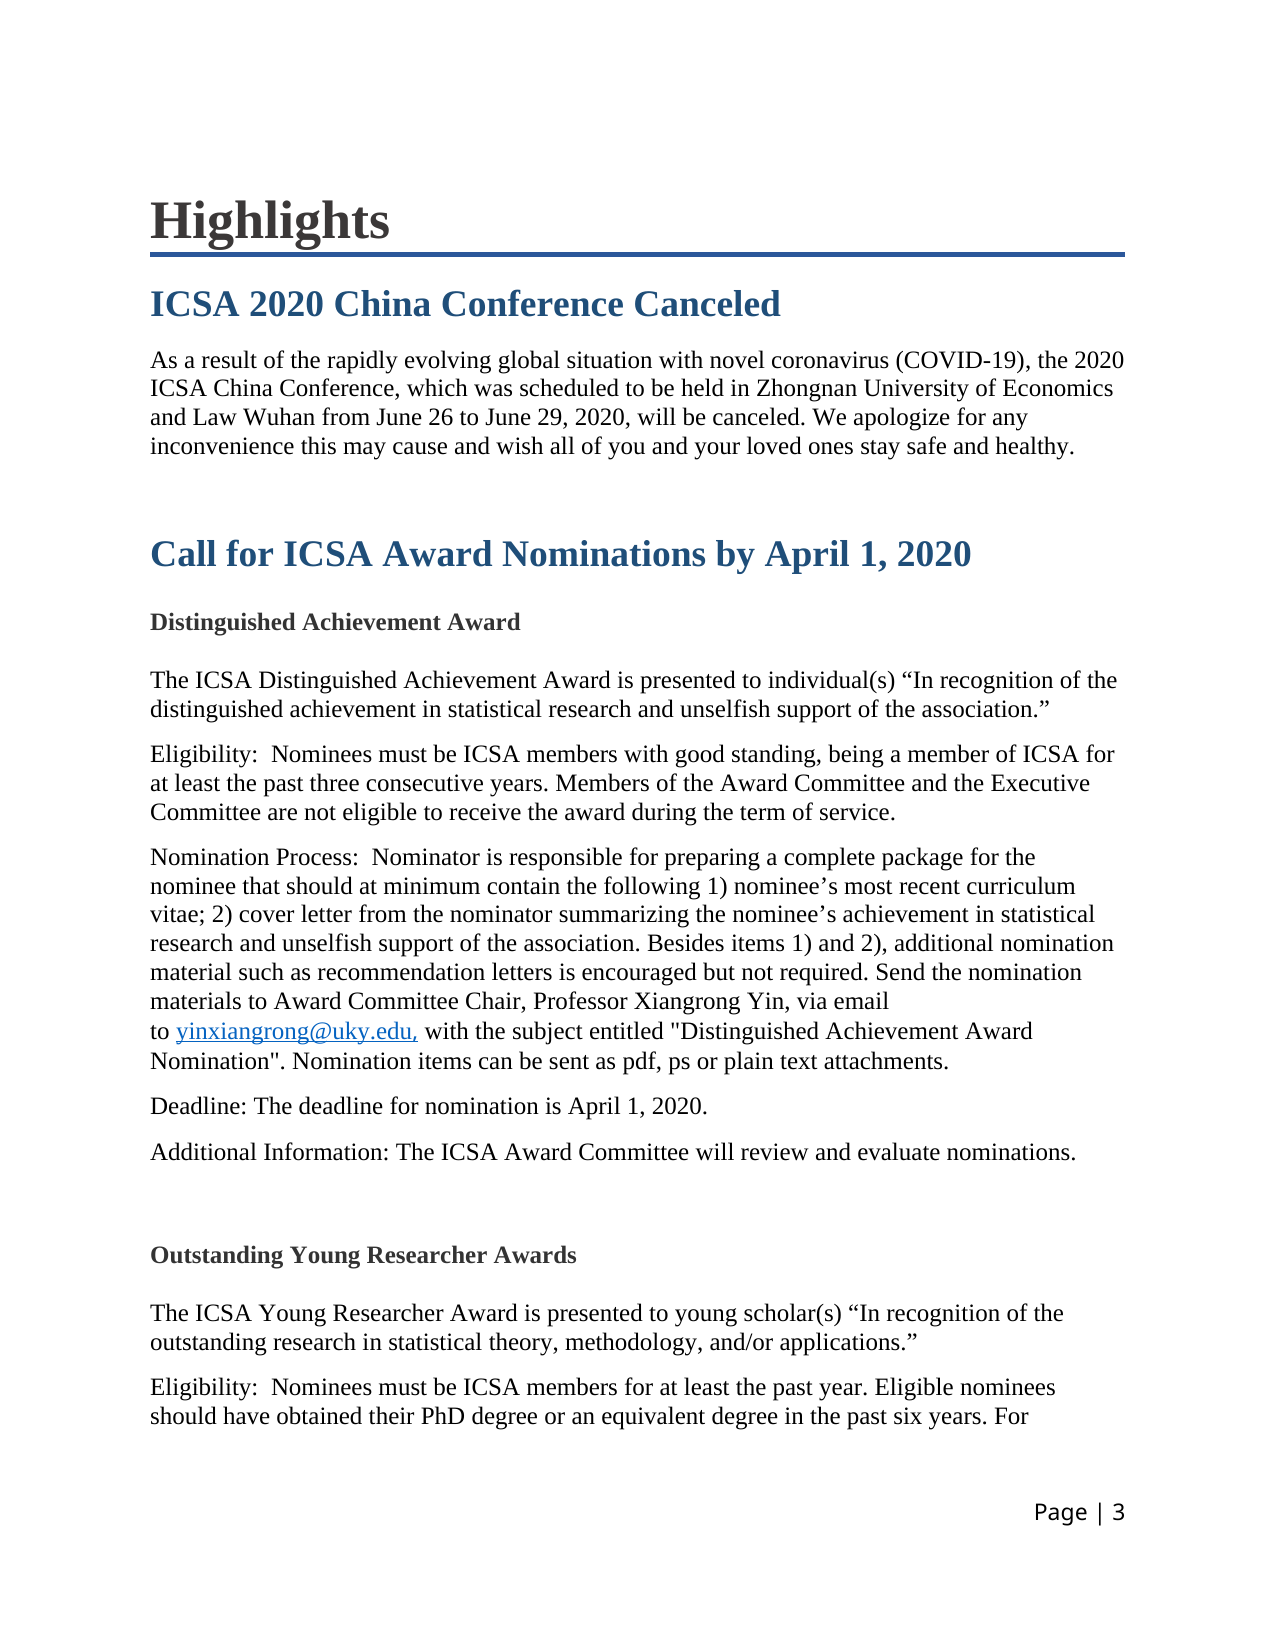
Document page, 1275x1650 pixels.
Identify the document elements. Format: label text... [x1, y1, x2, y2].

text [150, 1372, 1125, 1429]
subtitle Highlights [150, 187, 1125, 252]
subtitle Call for ICSA Award Nominations by April 1, 2020 [150, 531, 1125, 574]
text As a result of the rapidly evolving global situation with novel coronavirus (COVID-19), the 2020 ICSA China Conference, which was scheduled to be held in Zhongnan University of Economics and Law Wuhan from June 26 to June 29, 2020, will be canceled. We apologize for any inconvenience this may cause and wish all of you and your loved ones stay safe and healthy. [150, 345, 1125, 460]
text The ICSA Young Researcher Award is presented to young scholar(s) “In recognition of the outstanding research in statistical theory, methodology, and/or applications.” [150, 1298, 1125, 1355]
text Outstanding Young Researcher Awards [150, 1240, 1125, 1269]
text The ICSA Distinguished Achievement Award is presented to individual(s) “In recognition of the distinguished achievement in statistical research and unselfish support of the association.” [150, 665, 1125, 722]
text Nomination Process: Nominator is responsible for preparing a complete package for the nominee that should at minimum contain the following 1) nominee’s most recent curriculum vitae; 2) cover letter from the nominator summarizing the nominee’s achievement in statistical research and unselfish support of the association. Besides items 1) and 2), additional nomination material such as recommendation letters is encouraged but not required. Send the nomination materials to Award Committee Chair, Professor Xiangrong Yin, via email to yinxiangrong@uky.edu, with the subject entitled "Distinguished Achievement Award Nomination". Nomination items can be sent as pdf, ps or plain text attachments. [150, 842, 1125, 1074]
text Deadline: The deadline for nomination is April 1, 2020. [150, 1091, 1125, 1120]
text Distinguished Achievement Award [150, 607, 1125, 636]
subtitle ICSA 2020 China Conference Canceled [150, 282, 1125, 325]
text Eligibility: Nominees must be ICSA members with good standing, being a member of ICSA for at least the past three consecutive years. Members of the Award Committee and the Executive Committee are not eligible to receive the award during the term of service. [150, 739, 1125, 825]
text Additional Information: The ICSA Award Committee will review and evaluate nominations. [150, 1137, 1125, 1165]
